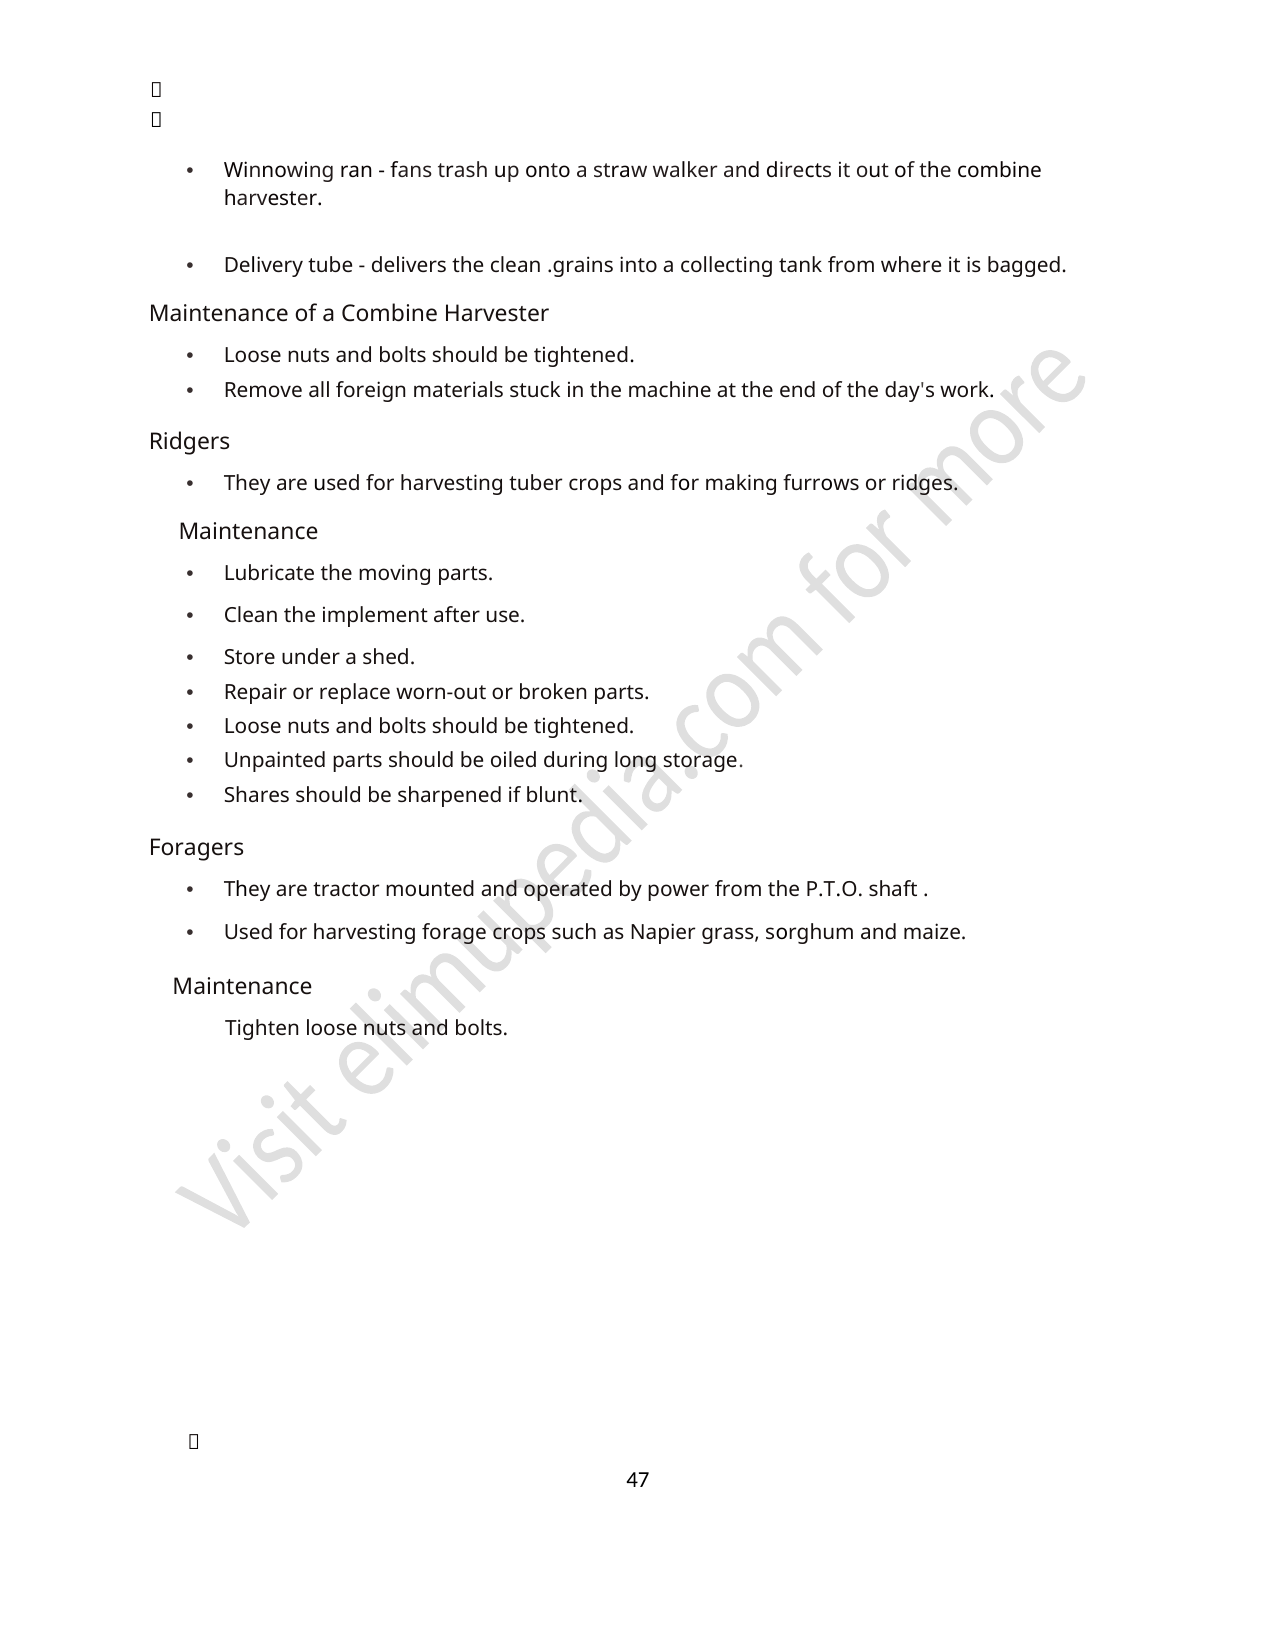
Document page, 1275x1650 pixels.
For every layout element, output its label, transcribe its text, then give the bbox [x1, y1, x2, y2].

list Clean the implement after use. [186, 600, 1126, 629]
list Loose nuts and bolts should be tightened. [186, 711, 1126, 739]
list Winnowing ran - fans trash up onto a straw walker and directs it out of the combine harvester. [186, 155, 1126, 212]
text Maintenance of a Combine Harvester [148, 297, 1127, 328]
list Used for harvesting forage crops such as Napier grass, sorghum and maize. [186, 917, 1126, 946]
text Maintenance [148, 515, 1127, 546]
list Repair or replace worn-out or broken parts. [186, 677, 1126, 705]
list They are tractor mounted and operated by power from the P.T.O. shaft . [186, 874, 1126, 903]
text Maintenance [148, 969, 1127, 1001]
list Shares should be sharpened if blunt. [186, 780, 1126, 808]
list Unpainted parts should be oiled during long storage. [186, 746, 1126, 774]
list Store under a shed. [186, 642, 1126, 671]
list Lubricate the moving parts. [186, 558, 1126, 586]
text Tighten loose nuts and bolts. [225, 1013, 1126, 1041]
list Delivery tube - delivers the clean .grains into a collecting tank from where it is bagged. [186, 251, 1126, 279]
text Ridgers [148, 425, 1127, 456]
text Foragers [148, 831, 1127, 862]
list They are used for harvesting tuber crops and for making furrows or ridges. [186, 468, 1126, 497]
list Loose nuts and bolts should be tightened. [186, 341, 1126, 369]
list Remove all foreign materials stuck in the machine at the end of the day's work. [186, 375, 1126, 403]
